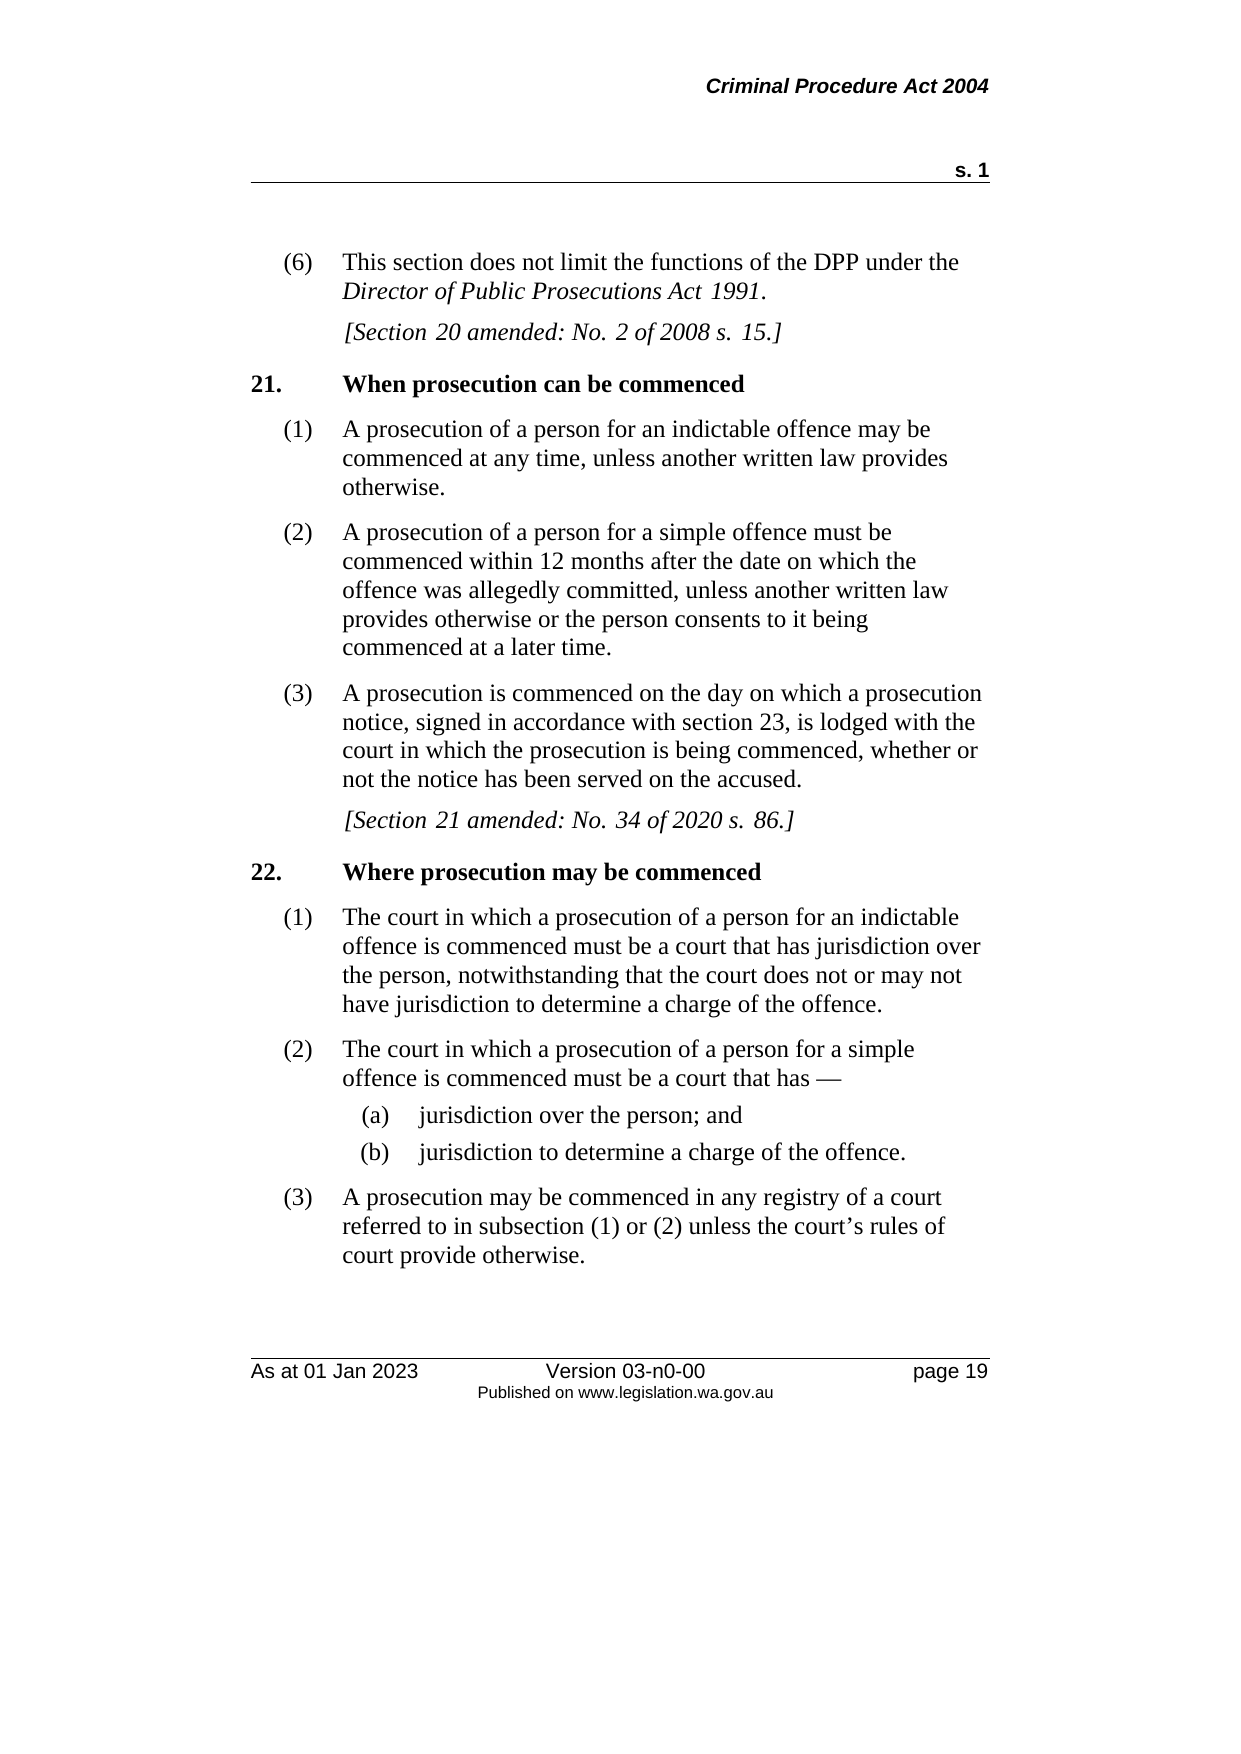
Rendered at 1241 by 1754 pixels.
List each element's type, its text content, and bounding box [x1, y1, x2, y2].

text (b) jurisdiction to determine a charge of the offence. [251, 1137, 990, 1166]
text (2) A prosecution of a person for a simple offence must be commenced within 12 months after the date on which the offence was allegedly committed, unless another written law provides otherwise or the person consents to it being commenced at a later time. [251, 517, 990, 661]
text (2) The court in which a prosecution of a person for a simple offence is commenced must be a court that has — [251, 1034, 990, 1092]
subtitle 22. Where prosecution may be commenced [251, 857, 990, 886]
text (1) A prosecution of a person for an indictable offence may be commenced at any time, unless another written law provides otherwise. [251, 414, 990, 501]
text (3) A prosecution may be commenced in any registry of a court referred to in subsection (1) or (2) unless the court’s rules of court provide otherwise. [251, 1182, 990, 1269]
text [Section 21 amended: No. 34 of 2020 s. 86.] [251, 805, 990, 834]
text (3) A prosecution is commenced on the day on which a prosecution notice, signed in accordance with section 23, is lodged with the court in which the prosecution is being commenced, whether or not the notice has been served on the accused. [251, 678, 990, 793]
text (a) jurisdiction over the person; and [251, 1100, 990, 1129]
text (6) This section does not limit the functions of the DPP under the Director of Public Prosecutions Act 1991. [251, 247, 990, 305]
text (1) The court in which a prosecution of a person for an indictable offence is commenced must be a court that has jurisdiction over the person, notwithstanding that the court does not or may not have jurisdiction to determine a charge of the offence. [251, 902, 990, 1017]
text [Section 20 amended: No. 2 of 2008 s. 15.] [251, 317, 990, 346]
subtitle 21. When prosecution can be commenced [251, 369, 990, 398]
